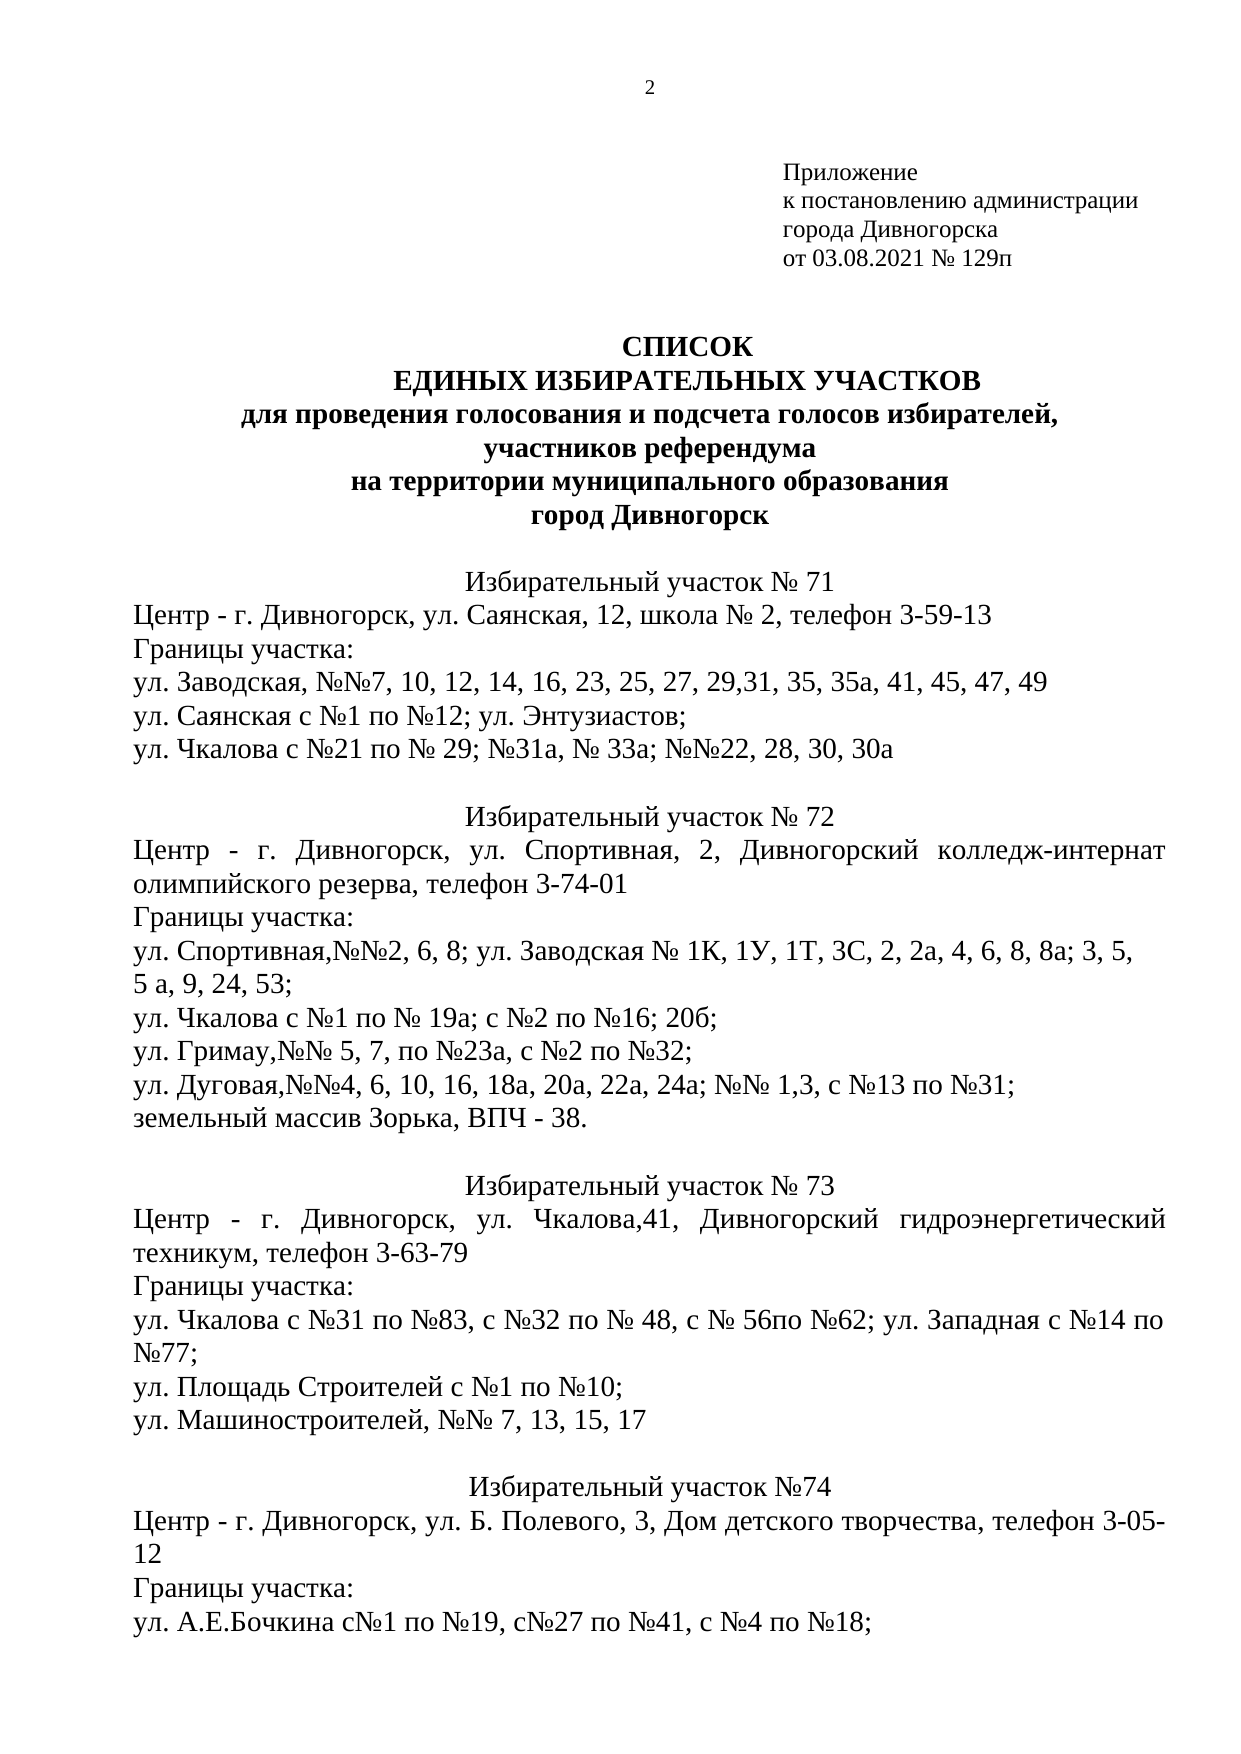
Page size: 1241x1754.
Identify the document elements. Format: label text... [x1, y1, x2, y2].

text СПИСОК [133, 329, 1167, 363]
text Избирательный участок № 71 [133, 564, 1167, 597]
text ул. Заводская, №№7, 10, 12, 14, 16, 23, 25, 27, 29,31, 35, 35а, 41, 45, 47, 49 [133, 664, 1167, 698]
text ул. Площадь Строителей с №1 по №10; [133, 1369, 1167, 1402]
text Границы участка: [133, 899, 1167, 933]
text ул. Машиностроителей, №№ 7, 13, 15, 17 [133, 1402, 1167, 1436]
text участников референдума [133, 430, 1167, 463]
text ул. Чкалова с №1 по № 19а; с №2 по №16; 20б; [133, 1000, 1167, 1033]
text ул. Гримау,№№ 5, 7, по №23а, с №2 по №32; [133, 1033, 1167, 1067]
text Приложение [783, 157, 1167, 185]
text ЕДИНЫХ ИЗБИРАТЕЛЬНЫХ УЧАСТКОВ [133, 363, 1167, 396]
text Избирательный участок № 72 [133, 799, 1167, 832]
text города Дивногорска [783, 214, 1167, 243]
text Центр - г. Дивногорск, ул. Саянская, 12, школа № 2, телефон 3-59-13 [133, 597, 1167, 631]
text ул. Чкалова с №31 по №83, с №32 по № 48, с № 56по №62; ул. Западная с №14 по №77; [133, 1302, 1167, 1369]
text для проведения голосования и подсчета голосов избирателей, [133, 396, 1167, 430]
text ул. Дуговая,№№4, 6, 10, 16, 18а, 20а, 22а, 24а; №№ 1,3, с №13 по №31; [133, 1067, 1167, 1101]
text Границы участка: [133, 1268, 1167, 1302]
text на территории муниципального образования [133, 463, 1167, 497]
text ул. Саянская с №1 по №12; ул. Энтузиастов; [133, 698, 1167, 732]
text Избирательный участок № 73 [133, 1168, 1167, 1201]
text Центр - г. Дивногорск, ул. Чкалова,41, Дивногорский гидроэнергетический техникум, телефон 3-63-79 [133, 1201, 1167, 1268]
text Границы участка: [133, 631, 1167, 664]
text ул. А.Е.Бочкина с№1 по №19, с№27 по №41, с №4 по №18; [133, 1604, 1167, 1637]
text Избирательный участок №74 [133, 1469, 1167, 1503]
text земельный массив Зорька, ВПЧ - 38. [133, 1101, 1167, 1134]
text ул. Спортивная,№№2, 6, 8; ул. Заводская № 1К, 1У, 1Т, 3С, 2, 2а, 4, 6, 8, 8а; 3, 5, [133, 933, 1167, 966]
text Границы участка: [133, 1570, 1167, 1604]
text Центр - г. Дивногорск, ул. Б. Полевого, 3, Дом детского творчества, телефон 3-05-12 [133, 1503, 1167, 1570]
text к постановлению администрации [783, 185, 1167, 214]
text Центр - г. Дивногорск, ул. Спортивная, 2, Дивногорский колледж-интернат олимпийского резерва, телефон 3-74-01 [133, 832, 1167, 899]
text город Дивногорск [133, 497, 1167, 530]
text ул. Чкалова с №21 по № 29; №31а, № 33а; №№22, 28, 30, 30а [133, 732, 1167, 765]
text от 03.08.2021 № 129п [783, 243, 1167, 272]
text 5 а, 9, 24, 53; [133, 966, 1167, 1000]
